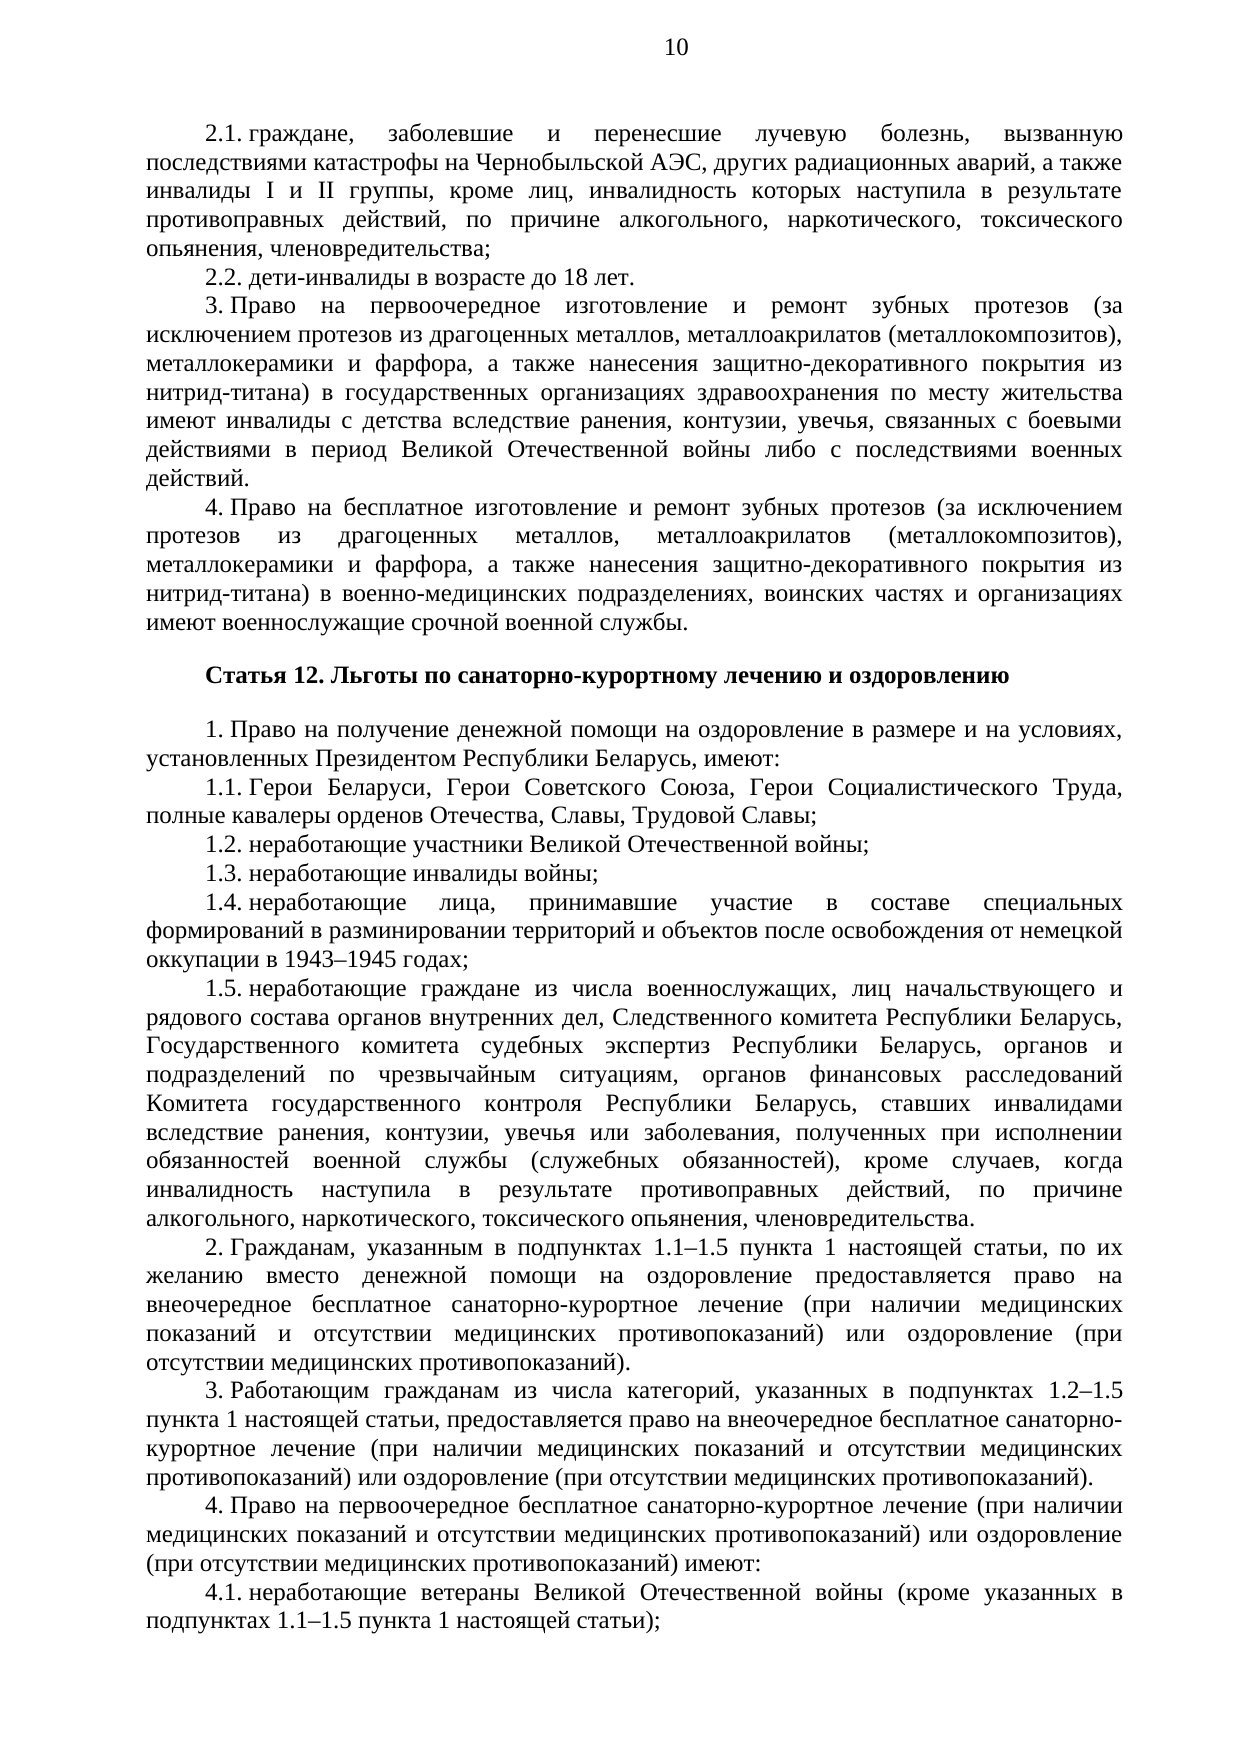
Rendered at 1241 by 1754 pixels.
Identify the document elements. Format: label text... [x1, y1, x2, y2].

text 1.3. неработающие инвалиды войны; [146, 858, 1123, 887]
text 2.2. дети-инвалиды в возрасте до 18 лет. [146, 262, 1123, 291]
text Статья 12. Льготы по санаторно-курортному лечению и оздоровлению [205, 661, 1123, 689]
text 2. Гражданам, указанным в подпунктах 1.1–1.5 пункта 1 настоящей статьи, по их желанию вместо денежной помощи на оздоровление предоставляется право на внеочередное бесплатное санаторно-курортное лечение (при наличии медицинских показаний и отсутствии медицинских противопоказаний) или оздоровление (при отсутствии медицинских противопоказаний). [146, 1232, 1123, 1376]
text 3. Право на первоочередное изготовление и ремонт зубных протезов (за исключением протезов из драгоценных металлов, металлоакрилатов (металлокомпозитов), металлокерамики и фарфора, а также нанесения защитно-декоративного покрытия из нитрид-титана) в государственных организациях здравоохранения по месту жительства имеют инвалиды с детства вследствие ранения, контузии, увечья, связанных с боевыми действиями в период Великой Отечественной войны либо с последствиями военных действий. [146, 291, 1123, 492]
text 1. Право на получение денежной помощи на оздоровление в размере и на условиях, установленных Президентом Республики Беларусь, имеют: [146, 714, 1123, 772]
text 1.5. неработающие граждане из числа военнослужащих, лиц начальствующего и рядового состава органов внутренних дел, Следственного комитета Республики Беларусь, Государственного комитета судебных экспертиз Республики Беларусь, органов и подразделений по чрезвычайным ситуациям, органов финансовых расследований Комитета государственного контроля Республики Беларусь, ставших инвалидами вследствие ранения, контузии, увечья или заболевания, полученных при исполнении обязанностей военной службы (служебных обязанностей), кроме случаев, когда инвалидность наступила в результате противоправных действий, по причине алкогольного, наркотического, токсического опьянения, членовредительства. [146, 973, 1123, 1232]
text 1.2. неработающие участники Великой Отечественной войны; [146, 829, 1123, 858]
text 1.4. неработающие лица, принимавшие участие в составе специальных формирований в разминировании территорий и объектов после освобождения от немецкой оккупации в 1943–1945 годах; [146, 887, 1123, 973]
text 4. Право на первоочередное бесплатное санаторно-курортное лечение (при наличии медицинских показаний и отсутствии медицинских противопоказаний) или оздоровление (при отсутствии медицинских противопоказаний) имеют: [146, 1491, 1123, 1577]
text 4. Право на бесплатное изготовление и ремонт зубных протезов (за исключением протезов из драгоценных металлов, металлоакрилатов (металлокомпозитов), металлокерамики и фарфора, а также нанесения защитно-декоративного покрытия из нитрид-титана) в военно-медицинских подразделениях, воинских частях и организациях имеют военнослужащие срочной военной службы. [146, 492, 1123, 636]
text 1.1. Герои Беларуси, Герои Советского Союза, Герои Социалистического Труда, полные кавалеры орденов Отечества, Славы, Трудовой Славы; [146, 772, 1123, 829]
text 3. Работающим гражданам из числа категорий, указанных в подпунктах 1.2–1.5 пункта 1 настоящей статьи, предоставляется право на внеочередное бесплатное санаторно-курортное лечение (при наличии медицинских показаний и отсутствии медицинских противопоказаний) или оздоровление (при отсутствии медицинских противопоказаний). [146, 1376, 1123, 1491]
text 2.1. граждане, заболевшие и перенесшие лучевую болезнь, вызванную последствиями катастрофы на Чернобыльской АЭС, других радиационных аварий, а также инвалиды I и II группы, кроме лиц, инвалидность которых наступила в результате противоправных действий, по причине алкогольного, наркотического, токсического опьянения, членовредительства; [146, 118, 1123, 262]
text 4.1. неработающие ветераны Великой Отечественной войны (кроме указанных в подпунктах 1.1–1.5 пункта 1 настоящей статьи); [146, 1577, 1123, 1634]
